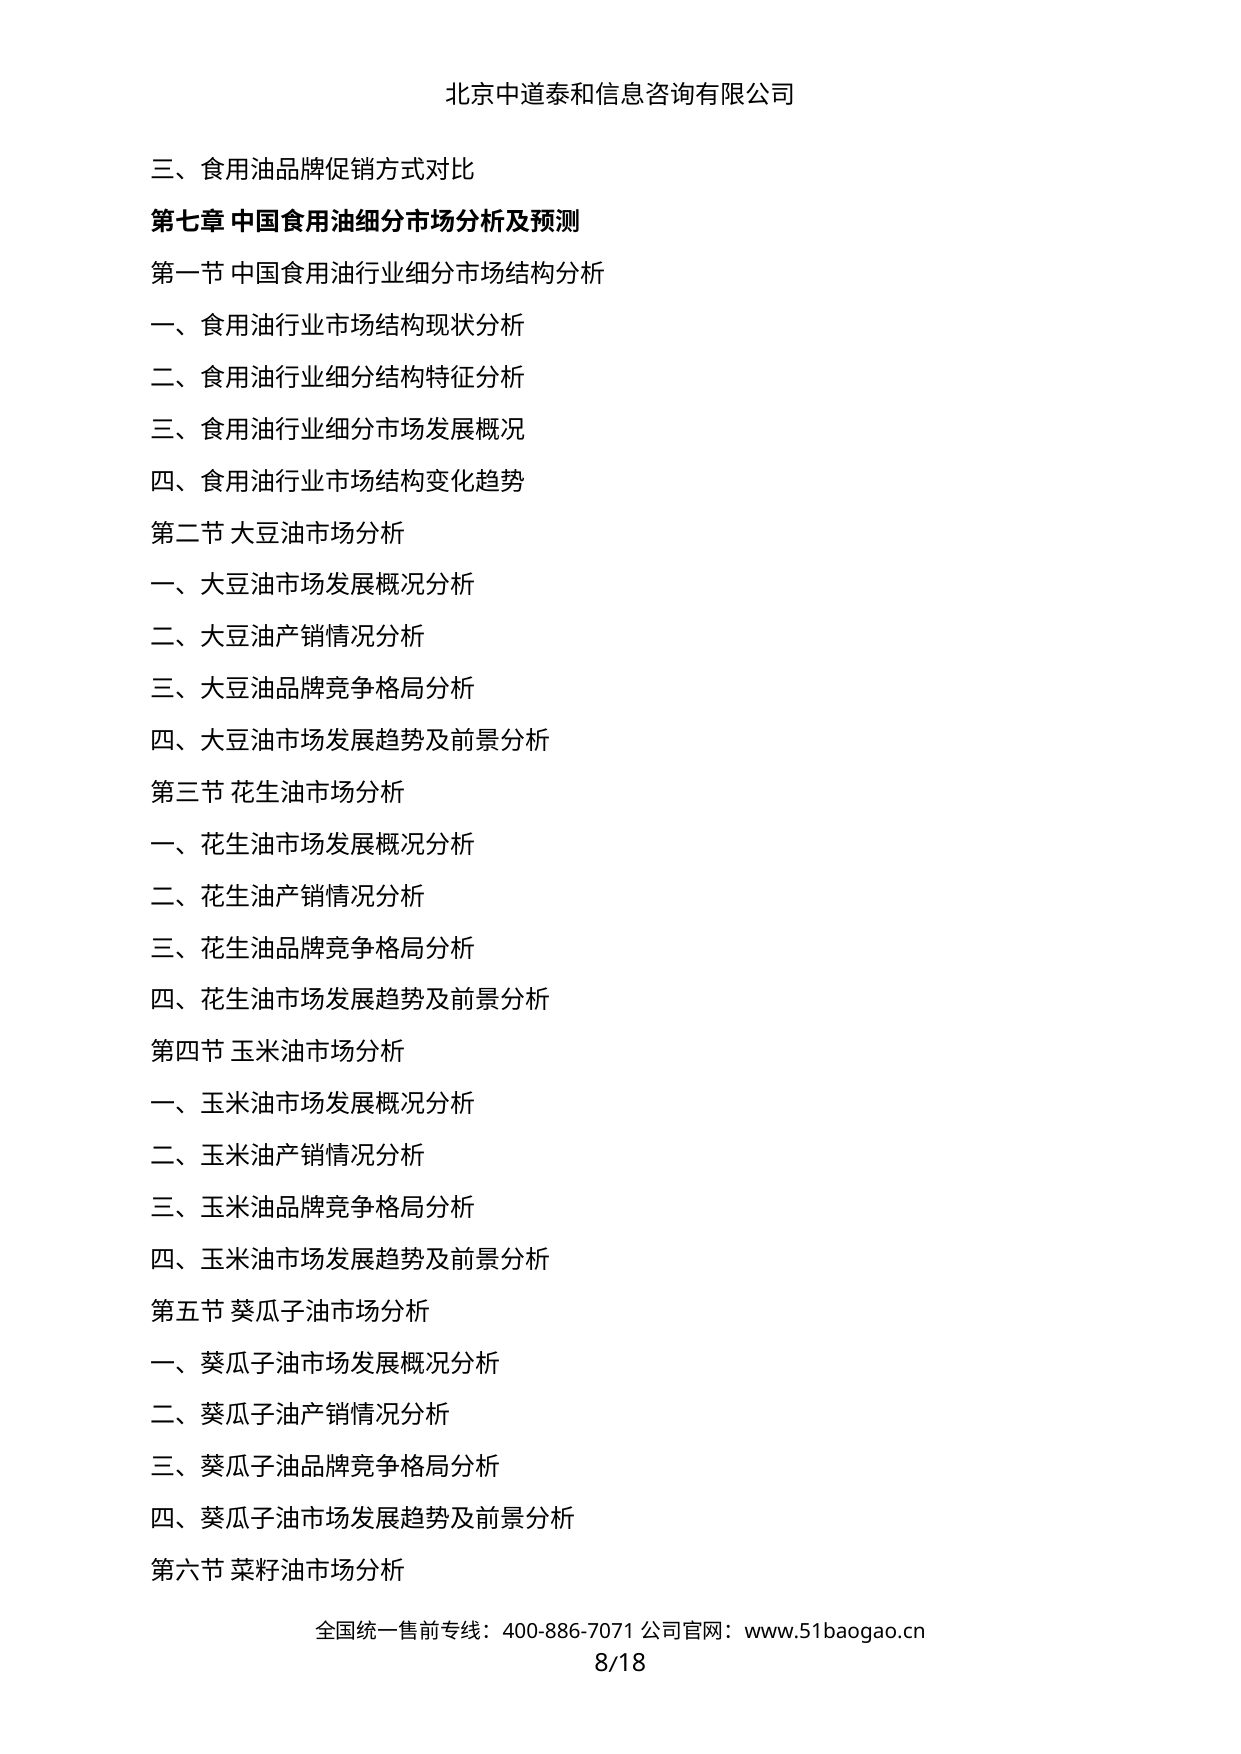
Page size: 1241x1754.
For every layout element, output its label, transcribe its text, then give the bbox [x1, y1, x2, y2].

text 三、大豆油品牌竞争格局分析 [150, 669, 1090, 705]
text 第五节 葵瓜子油市场分析 [150, 1291, 1090, 1327]
text 二、玉米油产销情况分析 [150, 1136, 1090, 1172]
text 第二节 大豆油市场分析 [150, 513, 1090, 549]
text 第四节 玉米油市场分析 [150, 1032, 1090, 1068]
text 一、花生油市场发展概况分析 [150, 824, 1090, 861]
text 二、食用油行业细分结构特征分析 [150, 357, 1090, 394]
text 一、大豆油市场发展概况分析 [150, 565, 1090, 601]
text 二、大豆油产销情况分析 [150, 617, 1090, 653]
text 三、葵瓜子油品牌竞争格局分析 [150, 1447, 1090, 1483]
text 二、葵瓜子油产销情况分析 [150, 1395, 1090, 1431]
text 四、玉米油市场发展趋势及前景分析 [150, 1239, 1090, 1276]
text 四、花生油市场发展趋势及前景分析 [150, 980, 1090, 1016]
text 三、食用油品牌促销方式对比 [150, 150, 1090, 186]
text 四、葵瓜子油市场发展趋势及前景分析 [150, 1499, 1090, 1535]
text 三、玉米油品牌竞争格局分析 [150, 1187, 1090, 1224]
text 四、食用油行业市场结构变化趋势 [150, 461, 1090, 497]
text 第一节 中国食用油行业细分市场结构分析 [150, 254, 1090, 290]
text 三、花生油品牌竞争格局分析 [150, 928, 1090, 964]
text 一、玉米油市场发展概况分析 [150, 1084, 1090, 1120]
text 第七章 中国食用油细分市场分析及预测 [150, 202, 1090, 238]
text 第三节 花生油市场分析 [150, 772, 1090, 809]
text 一、葵瓜子油市场发展概况分析 [150, 1343, 1090, 1379]
text 第六节 菜籽油市场分析 [150, 1551, 1090, 1587]
text 一、食用油行业市场结构现状分析 [150, 306, 1090, 342]
text 二、花生油产销情况分析 [150, 876, 1090, 912]
text 四、大豆油市场发展趋势及前景分析 [150, 721, 1090, 757]
text 三、食用油行业细分市场发展概况 [150, 409, 1090, 446]
